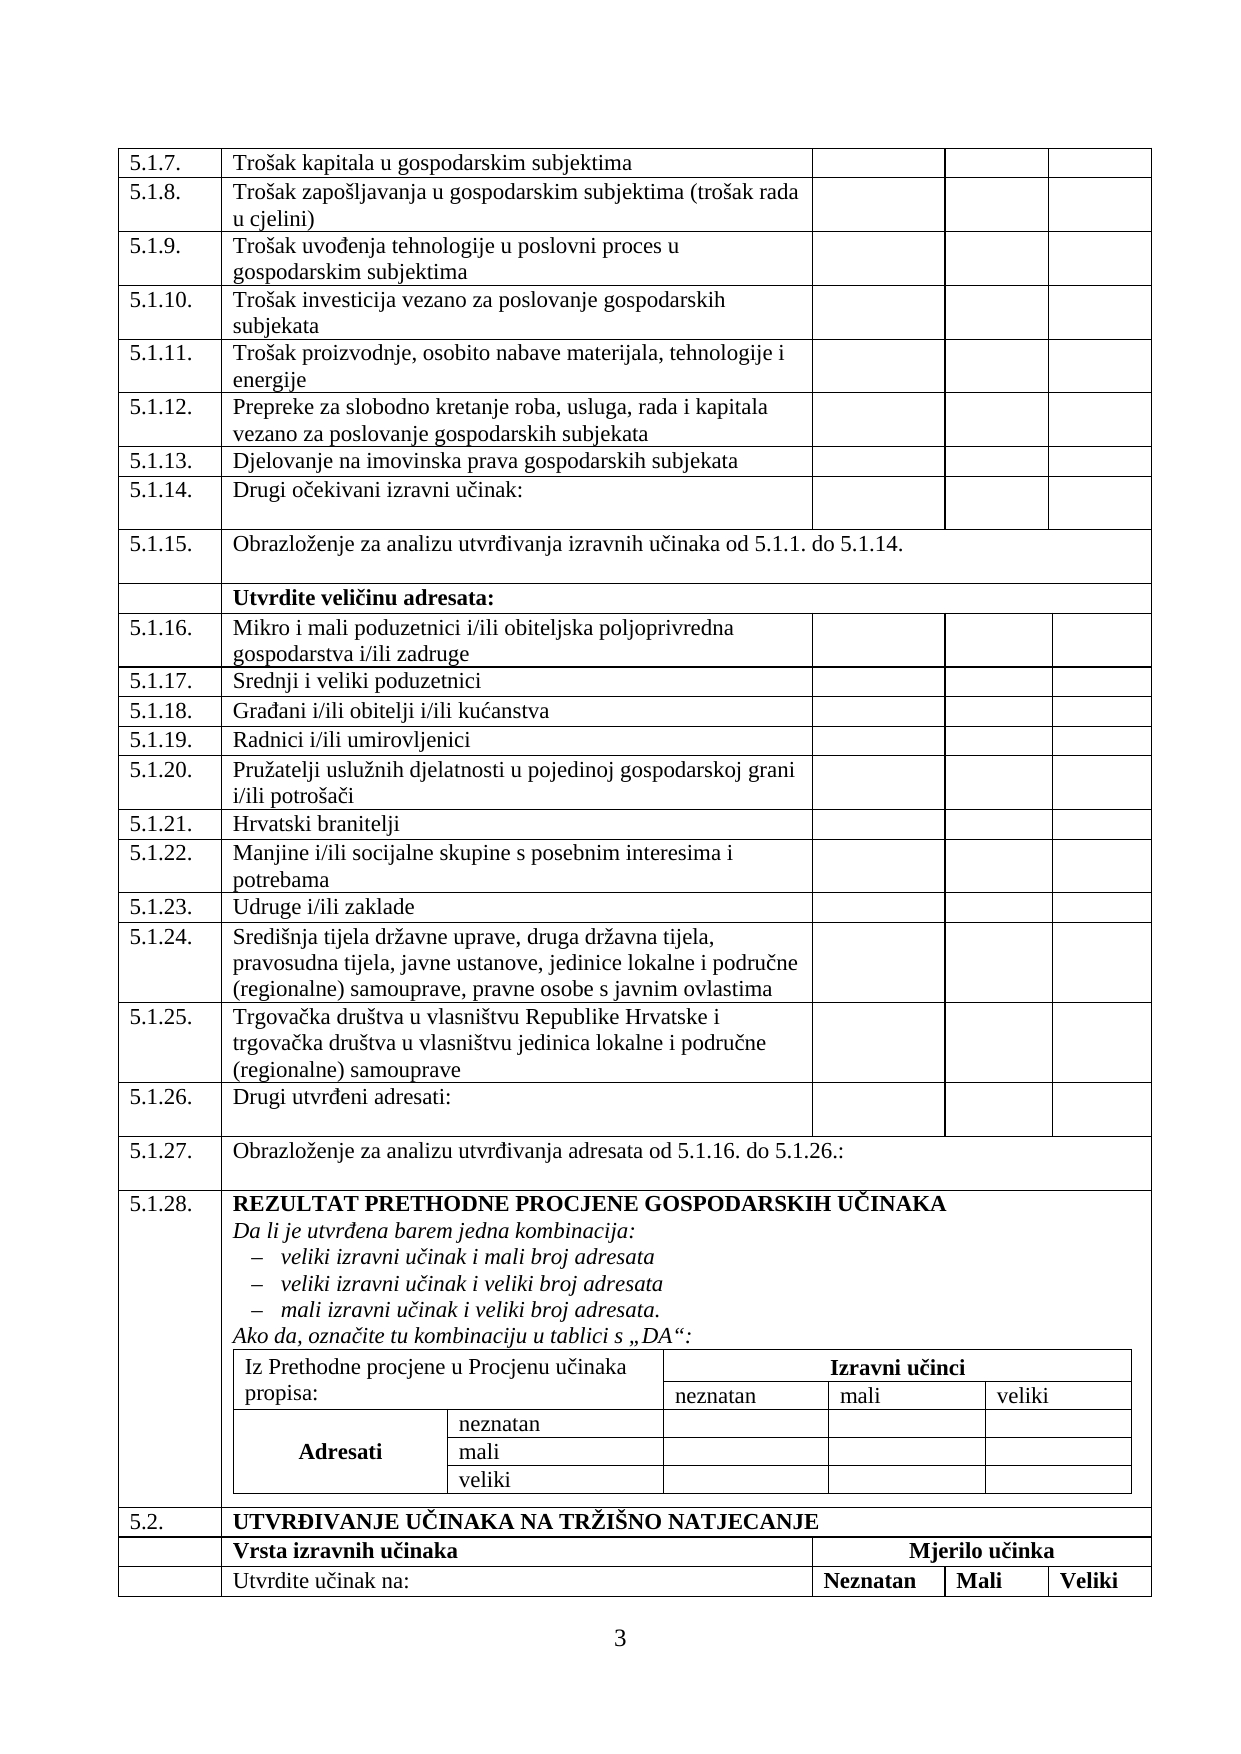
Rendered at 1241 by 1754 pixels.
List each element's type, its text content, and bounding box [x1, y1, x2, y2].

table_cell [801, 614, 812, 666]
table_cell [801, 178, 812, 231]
table_cell [946, 668, 1052, 696]
table_cell Srednji i veliki poduzetnici [222, 668, 812, 696]
table_cell [813, 697, 944, 726]
table_cell 5.2. [119, 1508, 221, 1536]
table_cell [946, 286, 1048, 338]
table_cell [1053, 810, 1151, 838]
table_cell [1053, 923, 1151, 1002]
table_cell [1053, 668, 1151, 696]
table_cell [1049, 286, 1151, 338]
table_cell [813, 286, 944, 338]
table_cell [1049, 232, 1151, 285]
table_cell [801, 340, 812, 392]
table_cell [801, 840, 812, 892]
table_cell 5.1.15. [119, 530, 221, 583]
table_cell [1053, 840, 1151, 892]
table_cell [946, 893, 1052, 922]
table_cell 5.1.14. [119, 477, 221, 529]
table_cell [946, 1083, 1052, 1136]
table_cell [1049, 393, 1151, 446]
table_cell 5.1.17. [119, 668, 221, 696]
table_cell Građani i/ili obitelji i/ili kućanstva [222, 697, 812, 726]
table_cell [1049, 178, 1151, 231]
table_cell [946, 232, 1048, 285]
table_cell [946, 923, 1052, 1002]
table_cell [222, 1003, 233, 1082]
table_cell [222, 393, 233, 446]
table_cell [946, 178, 1048, 231]
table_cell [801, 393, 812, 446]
table_cell Radnici i/ili umirovljenici [222, 727, 812, 755]
table_cell [1049, 477, 1151, 529]
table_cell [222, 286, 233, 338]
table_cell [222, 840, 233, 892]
table_cell [813, 178, 944, 231]
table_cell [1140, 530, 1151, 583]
table_cell [813, 840, 944, 892]
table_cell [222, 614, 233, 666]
table_cell 5.1.24. [119, 923, 221, 1002]
table_cell 5.1.26. [119, 1083, 221, 1136]
table_cell [1049, 447, 1151, 476]
table_cell 5.1.19. [119, 727, 221, 755]
table_cell UTVRĐIVANJE UČINAKA NA TRŽIŠNO NATJECANJE [222, 1508, 1151, 1536]
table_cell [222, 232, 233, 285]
table_cell [813, 393, 944, 446]
table_cell [813, 477, 944, 529]
table_cell 5.1.8. [119, 178, 221, 231]
table_cell [813, 810, 944, 838]
table_cell [813, 232, 944, 285]
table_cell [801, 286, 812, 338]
table_cell Utvrdite učinak na: [222, 1567, 812, 1596]
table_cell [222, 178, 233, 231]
table_cell Mali [946, 1567, 1048, 1596]
table_cell [813, 893, 944, 922]
table_cell [813, 1003, 944, 1082]
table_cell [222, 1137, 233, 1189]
table_cell 5.1.21. [119, 810, 221, 838]
table_cell Utvrdite veličinu adresata: [222, 584, 1151, 613]
table_cell [946, 149, 1048, 177]
table_cell [946, 810, 1052, 838]
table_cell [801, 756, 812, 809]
table_cell [813, 727, 944, 755]
table_cell [813, 614, 944, 666]
table_cell 5.1.16. [119, 614, 221, 666]
table_cell Mjerilo učinka [813, 1538, 1151, 1566]
table_cell [119, 1567, 221, 1596]
table_cell [1049, 340, 1151, 392]
table_cell [1053, 893, 1151, 922]
table_cell REZULTAT PRETHODNE PROCJENE GOSPODARSKIH UČINAKA Da li je utvrđena barem jedna kombinacija: veliki izravni učinak i mali broj adresata veliki izravni učinak i veliki broj adresata mali izravni učinak i veliki broj adresata. Ako da, označite tu kombinaciju u tablici s „DA“: [222, 1191, 1151, 1507]
table_cell Veliki [1049, 1567, 1151, 1596]
table_cell [946, 447, 1048, 476]
table_cell [813, 668, 944, 696]
table_cell 5.1.20. [119, 756, 221, 809]
table_cell [946, 727, 1052, 755]
table_cell [946, 1003, 1052, 1082]
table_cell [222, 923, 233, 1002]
table_cell [946, 340, 1048, 392]
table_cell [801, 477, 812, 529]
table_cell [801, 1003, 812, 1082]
table_cell [946, 697, 1052, 726]
table_cell Vrsta izravnih učinaka [222, 1538, 812, 1566]
table_cell 5.1.25. [119, 1003, 221, 1082]
table_cell 5.1.23. [119, 893, 221, 922]
table_cell [1053, 697, 1151, 726]
table_cell [946, 393, 1048, 446]
table_cell 5.1.12. [119, 393, 221, 446]
table_cell 5.1.9. [119, 232, 221, 285]
table_cell Hrvatski branitelji [222, 810, 812, 838]
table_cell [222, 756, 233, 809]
table_cell [813, 756, 944, 809]
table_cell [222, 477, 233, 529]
table_cell [1053, 1003, 1151, 1082]
table_cell [813, 1083, 944, 1136]
table_cell [1053, 1083, 1151, 1136]
table_cell Trošak kapitala u gospodarskim subjektima [222, 149, 812, 177]
table_cell Neznatan [813, 1567, 944, 1596]
table_cell 5.1.11. [119, 340, 221, 392]
table_cell [813, 149, 944, 177]
table_cell Udruge i/ili zaklade [222, 893, 812, 922]
table_cell [1053, 756, 1151, 809]
table_cell [119, 1538, 221, 1566]
table_cell [1049, 149, 1151, 177]
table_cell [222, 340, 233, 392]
table_cell 5.1.27. [119, 1137, 221, 1189]
table_cell [813, 340, 944, 392]
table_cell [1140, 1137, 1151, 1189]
table_cell [1053, 727, 1151, 755]
table_cell 5.1.10. [119, 286, 221, 338]
table_cell [946, 840, 1052, 892]
table_cell 5.1.7. [119, 149, 221, 177]
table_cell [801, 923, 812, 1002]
table_cell [946, 477, 1048, 529]
table_cell [946, 756, 1052, 809]
table_cell 5.1.18. [119, 697, 221, 726]
table_cell Djelovanje na imovinska prava gospodarskih subjekata [222, 447, 812, 476]
table_cell 5.1.22. [119, 840, 221, 892]
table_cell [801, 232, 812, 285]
table_cell 5.1.13. [119, 447, 221, 476]
table_cell [813, 923, 944, 1002]
table_cell [119, 584, 221, 613]
table_cell [946, 614, 1052, 666]
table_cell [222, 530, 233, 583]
table_cell [813, 447, 944, 476]
table_cell [1053, 614, 1151, 666]
